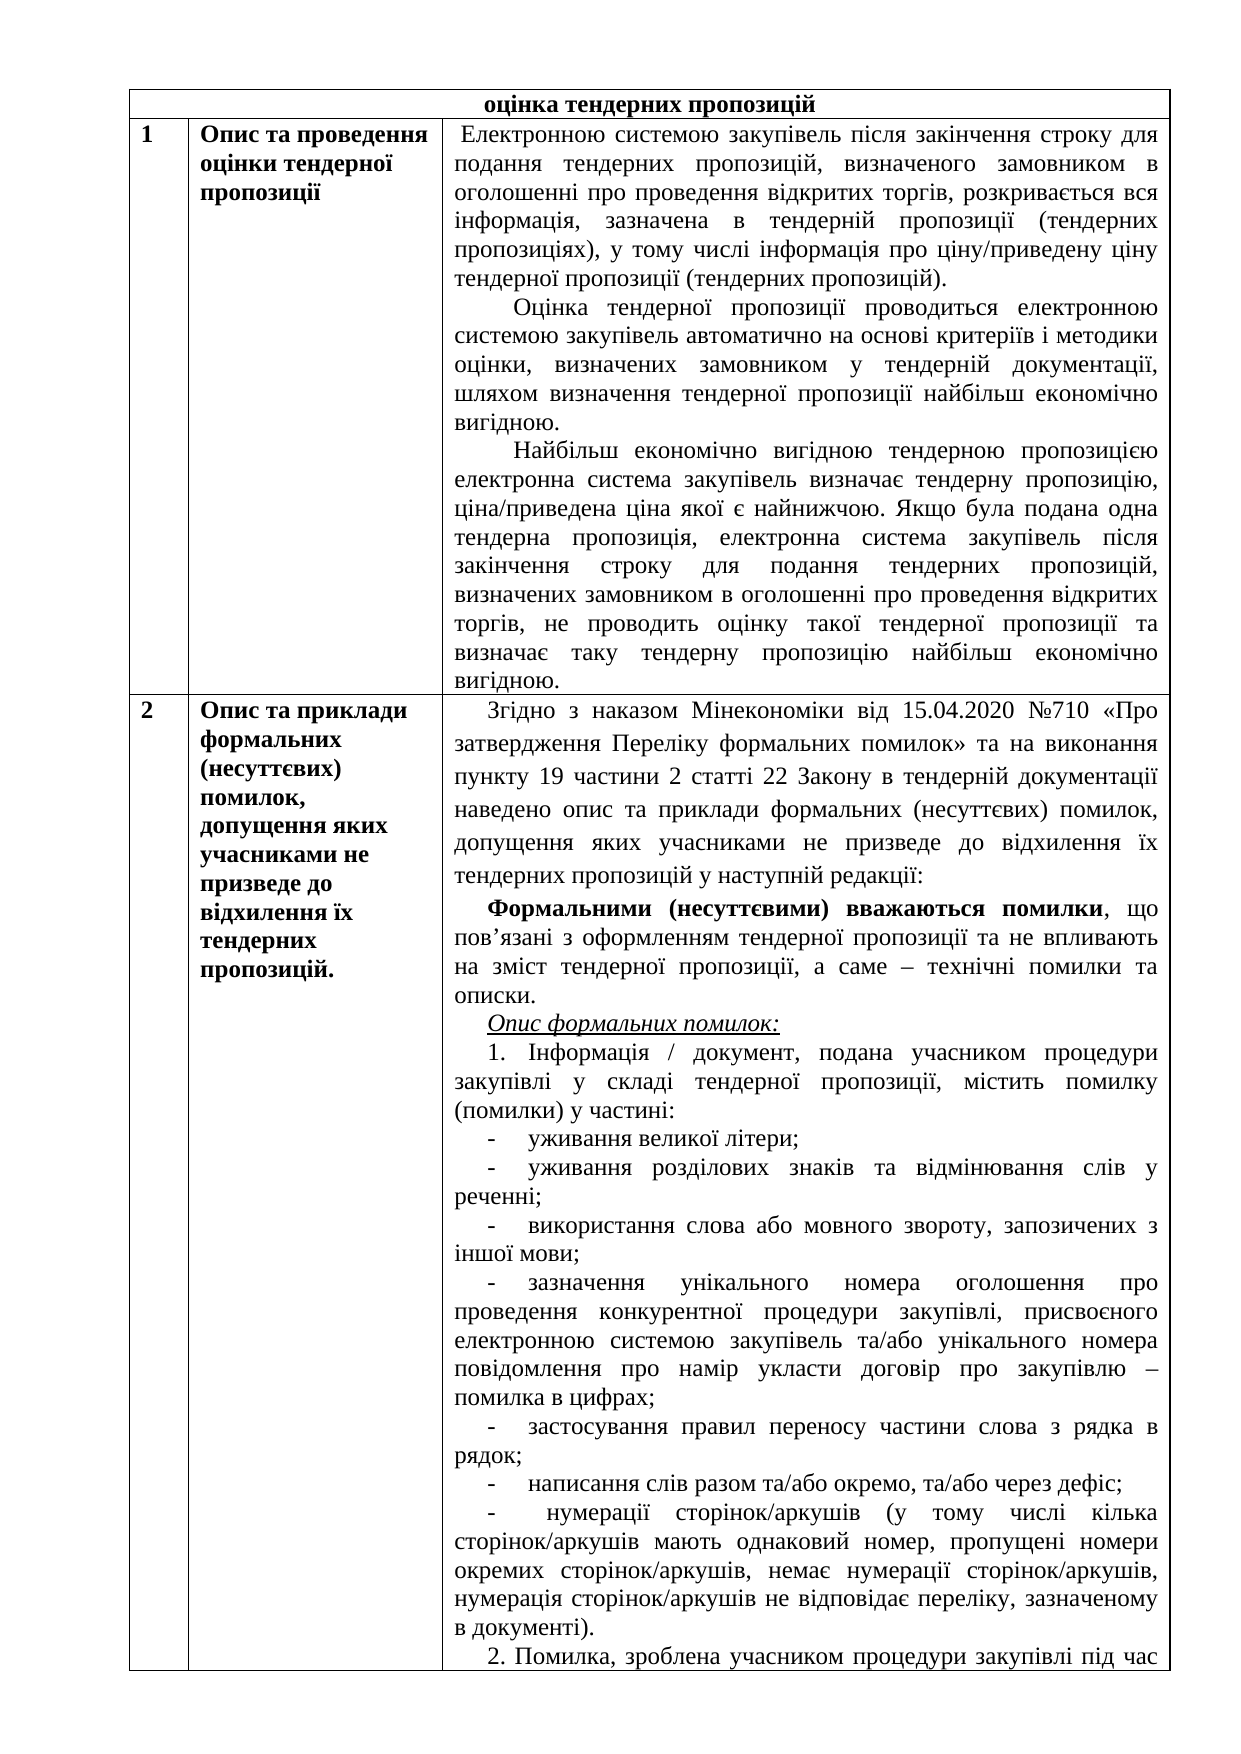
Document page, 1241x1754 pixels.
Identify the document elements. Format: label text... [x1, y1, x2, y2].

table_cell Електронною системою закупівель після закінчення строку для подання тендерних пропозицій, визначеного замовником в оголошенні про проведення відкритих торгів, розкривається вся інформація, зазначена в тендерній пропозиції (тендерних пропозиціях), у тому числі інформація про ціну/приведену ціну тендерної пропозиції (тендерних пропозицій). Оцінка тендерної пропозиції проводиться електронною системою закупівель автоматично на основі критеріїв і методики оцінки, визначених замовником у тендерній документації, шляхом визначення тендерної пропозиції найбільш економічно вигідною. Найбільш економічно вигідною тендерною пропозицією електронна система закупівель визначає тендерну пропозицію, ціна/приведена ціна якої є найнижчою. Якщо була подана одна тендерна пропозиція, електронна система закупівель після закінчення строку для подання тендерних пропозицій, визначених замовником в оголошенні про проведення відкритих торгів, не проводить оцінку такої тендерної пропозиції та визначає таку тендерну пропозицію найбільш економічно вигідною. [443, 119, 1169, 694]
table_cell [189, 695, 442, 1670]
table_cell 1 [130, 119, 188, 694]
table_cell Опис та проведення оцінки тендерної пропозиції [189, 119, 442, 694]
table_cell 2 [130, 695, 188, 1670]
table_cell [443, 695, 1169, 1670]
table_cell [130, 90, 1169, 118]
